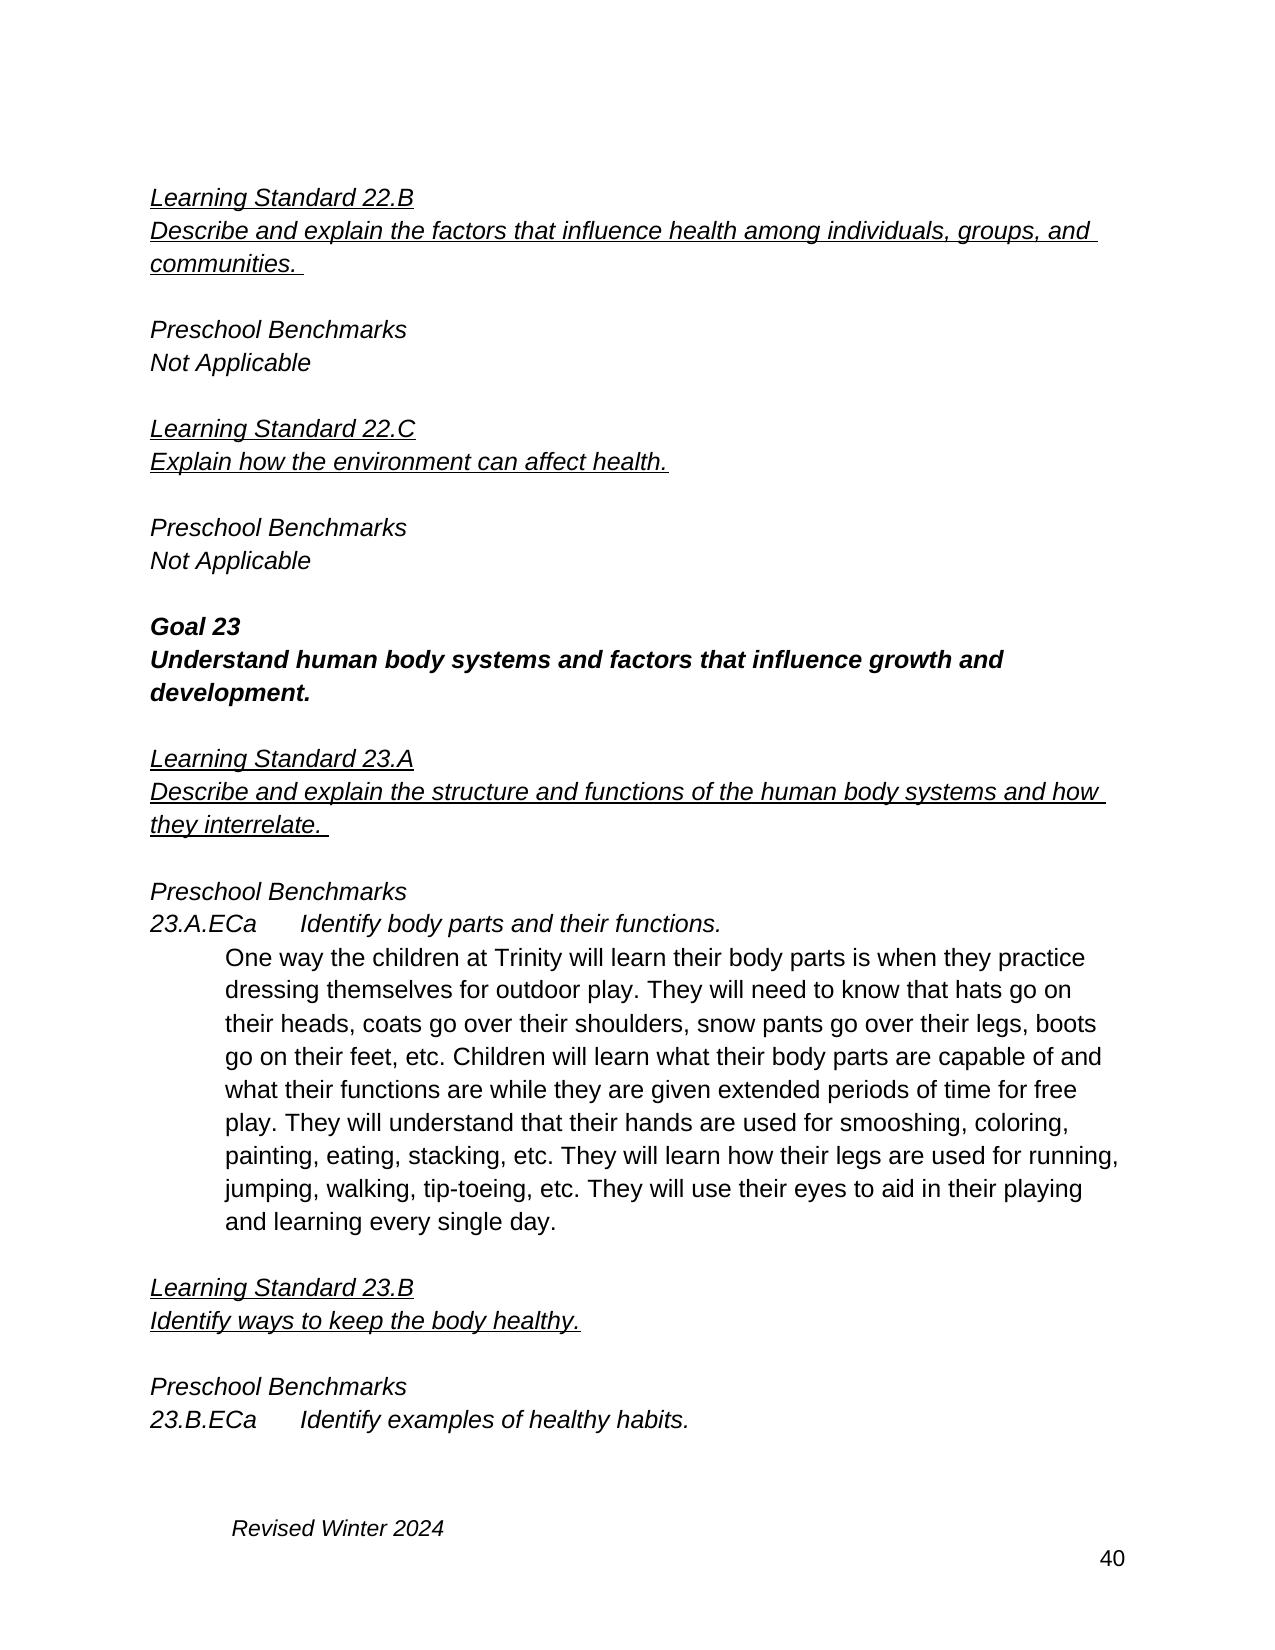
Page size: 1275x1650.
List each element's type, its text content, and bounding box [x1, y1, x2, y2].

text Explain how the environment can affect health. [150, 447, 1125, 476]
text Learning Standard 23.B [150, 1273, 1125, 1301]
text 23.B.ECa Identify examples of healthy habits. [150, 1405, 1125, 1433]
text Not Applicable [150, 348, 1125, 377]
text Preschool Benchmarks [150, 1372, 1125, 1401]
text Learning Standard 22.C [150, 414, 1125, 443]
text Preschool Benchmarks [150, 315, 1125, 344]
text Learning Standard 23.A [150, 744, 1125, 773]
text Learning Standard 22.B [150, 183, 1125, 212]
text Goal 23 [150, 612, 1125, 641]
text Preschool Benchmarks [150, 876, 1125, 905]
text Describe and explain the factors that influence health among individuals, groups, and communities. [150, 216, 1125, 278]
text Describe and explain the structure and functions of the human body systems and how they interrelate. [150, 777, 1125, 839]
text Not Applicable [150, 546, 1125, 575]
text Understand human body systems and factors that influence growth and development. [150, 645, 1125, 707]
text Identify ways to keep the body healthy. [150, 1306, 1125, 1334]
text 23.A.ECa Identify body parts and their functions. [150, 909, 1125, 938]
text One way the children at Trinity will learn their body parts is when they practice dressing themselves for outdoor play. They will need to know that hats go on their heads, coats go over their shoulders, snow pants go over their legs, boots go on their feet, etc. Children will learn what their body parts are capable of and what their functions are while they are given extended periods of time for free play. They will understand that their hands are used for smooshing, coloring, painting, eating, stacking, etc. They will learn how their legs are used for running, jumping, walking, tip-toeing, etc. They will use their eyes to aid in their playing and learning every single day. [225, 942, 1125, 1235]
text Preschool Benchmarks [150, 513, 1125, 542]
